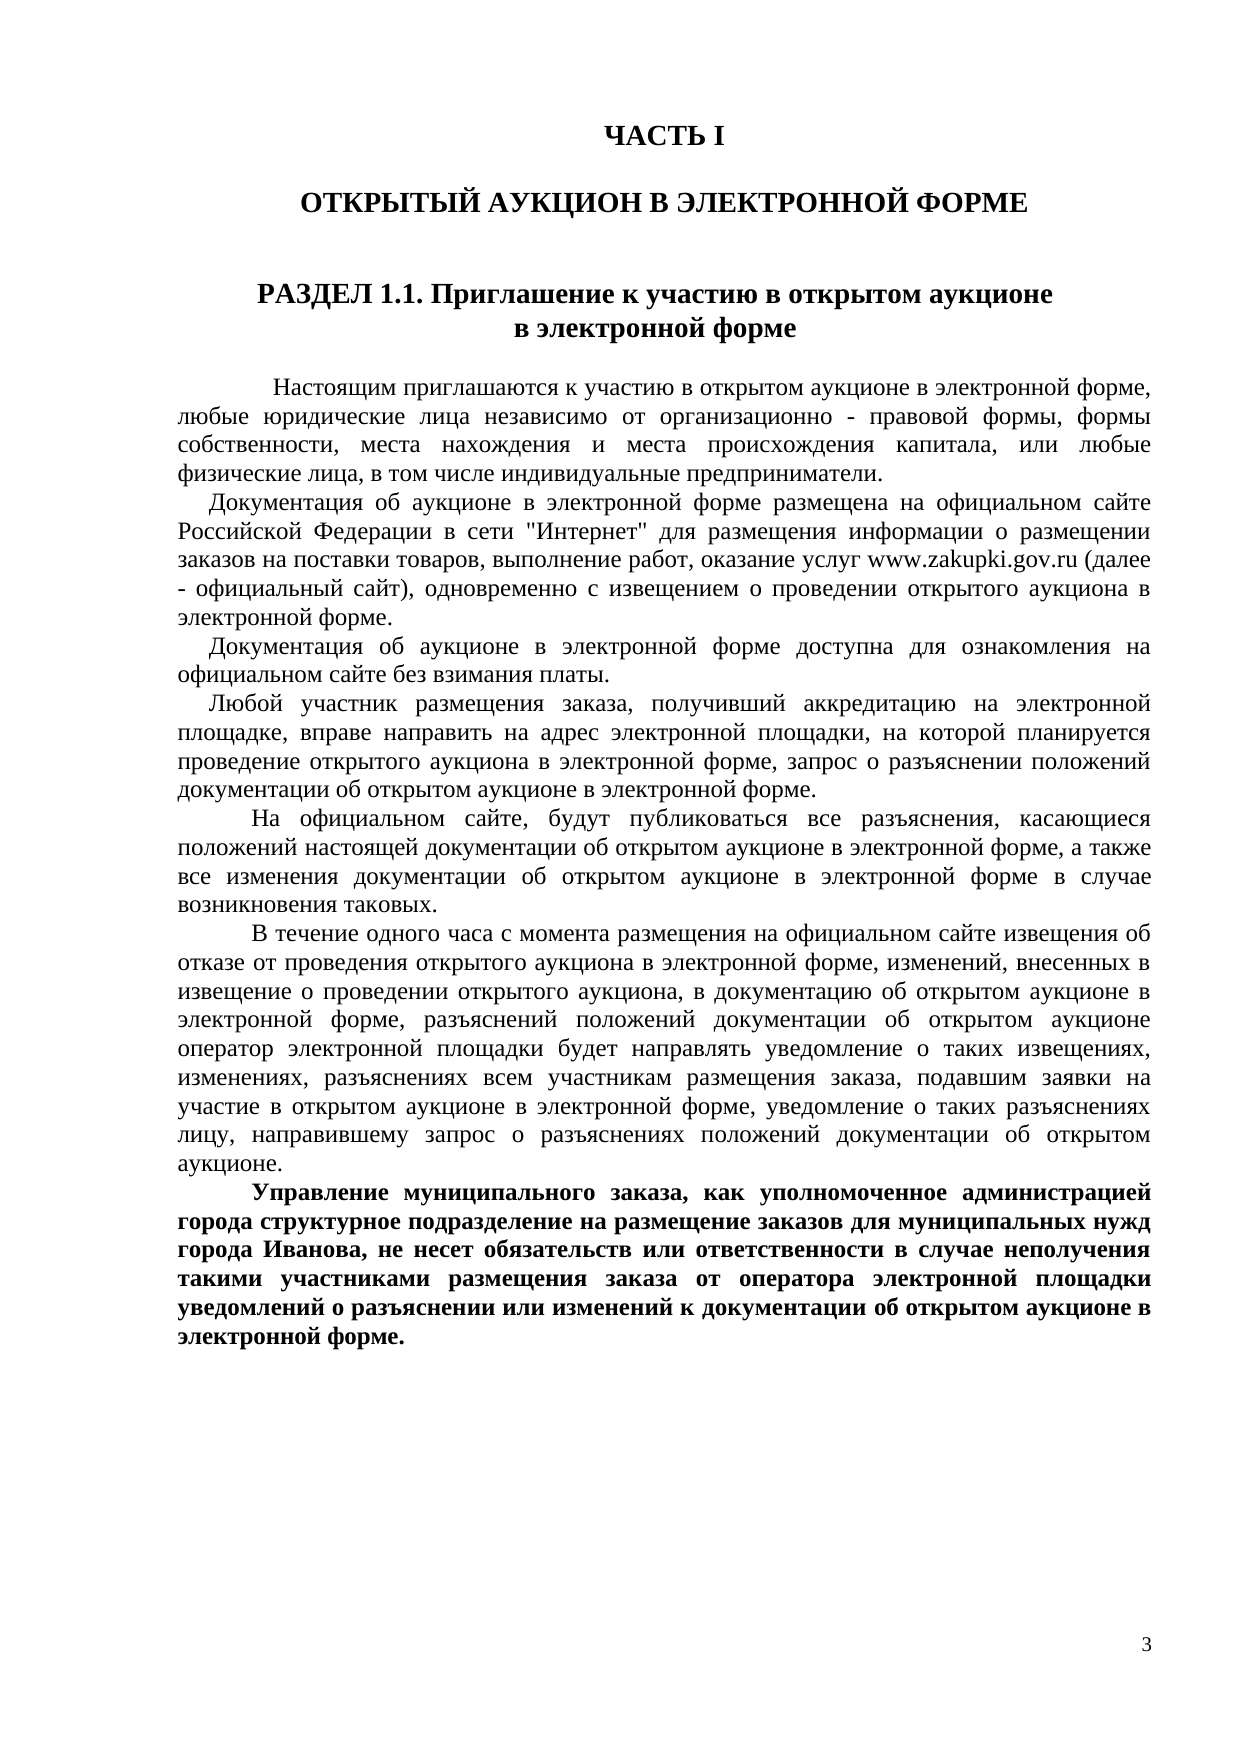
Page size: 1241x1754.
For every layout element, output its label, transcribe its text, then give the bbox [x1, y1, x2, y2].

text Любой участник размещения заказа, получивший аккредитацию на электронной площадке, вправе направить на адрес электронной площадки, на которой планируется проведение открытого аукциона в электронной форме, запрос о разъяснении положений документации об открытом аукционе в электронной форме. [177, 688, 1152, 803]
text ОТКРЫТЫЙ АУКЦИОН В ЭЛЕКТРОННОЙ ФОРМЕ [177, 185, 1152, 219]
text Часть I [177, 118, 1152, 152]
text в электронной форме [158, 310, 1152, 343]
text Управление муниципального заказа, как уполномоченное администрацией города структурное подразделение на размещение заказов для муниципальных нужд города Иванова, не несет обязательств или ответственности в случае неполучения такими участниками размещения заказа от оператора электронной площадки уведомлений о разъяснении или изменений к документации об открытом аукционе в электронной форме. [177, 1177, 1152, 1349]
text РАЗДЕЛ 1.1. Приглашение к участию в открытом аукционе [158, 276, 1152, 310]
text Настоящим приглашаются к участию в открытом аукционе в электронной форме, любые юридические лица независимо от организационно - правовой формы, формы собственности, места нахождения и места происхождения капитала, или любые физические лица, в том числе индивидуальные предприниматели. [177, 372, 1152, 487]
text Документация об аукционе в электронной форме размещена на официальном сайте Российской Федерации в сети "Интернет" для размещения информации о размещении заказов на поставки товаров, выполнение работ, оказание услуг www.zakupki.gov.ru (далее - официальный сайт), одновременно с извещением о проведении открытого аукциона в электронной форме. [177, 487, 1152, 631]
text Документация об аукционе в электронной форме доступна для ознакомления на официальном сайте без взимания платы. [177, 631, 1152, 688]
text На официальном сайте, будут публиковаться все разъяснения, касающиеся положений настоящей документации об открытом аукционе в электронной форме, а также все изменения документации об открытом аукционе в электронной форме в случае возникновения таковых. [177, 803, 1152, 918]
text В течение одного часа с момента размещения на официальном сайте извещения об отказе от проведения открытого аукциона в электронной форме, изменений, внесенных в извещение о проведении открытого аукциона, в документацию об открытом аукционе в электронной форме, разъяснений положений документации об открытом аукционе оператор электронной площадки будет направлять уведомление о таких извещениях, изменениях, разъяснениях всем участникам размещения заказа, подавшим заявки на участие в открытом аукционе в электронной форме, уведомление о таких разъяснениях лицу, направившему запрос о разъяснениях положений документации об открытом аукционе. [177, 918, 1152, 1177]
